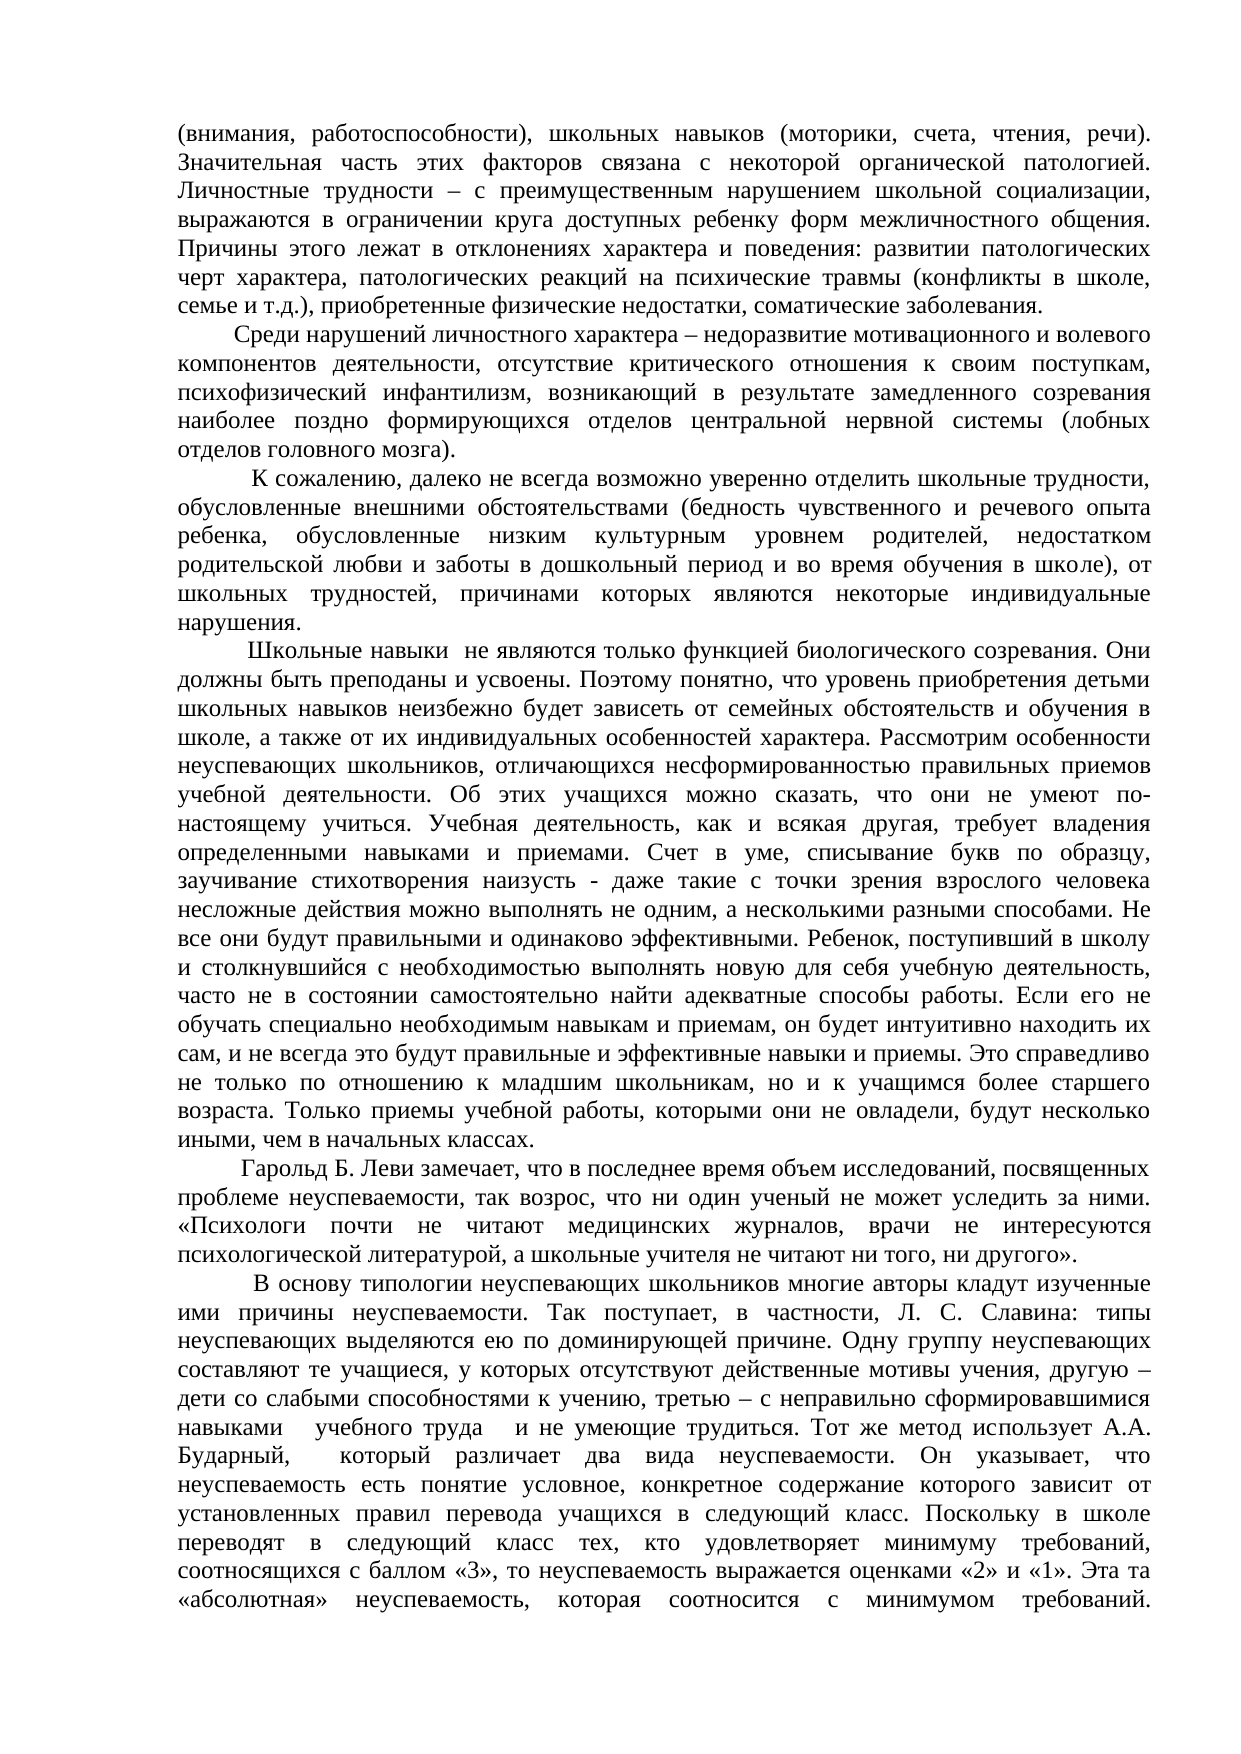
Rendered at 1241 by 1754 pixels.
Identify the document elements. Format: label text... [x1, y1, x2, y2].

text Гарольд Б. Леви замечает, что в последнее время объем исследований, посвященных проблеме неуспеваемости, так возрос, что ни один ученый не может уследить за ними. «Психологи почти не читают медицинских журналов, врачи не интересуются психологической литературой, а школьные учителя не читают ни того, ни другого». [177, 1153, 1152, 1268]
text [177, 1268, 1152, 1613]
text К сожалению, далеко не всегда возможно уверенно отделить школьные трудности, обусловленные внешними обстоятельствами (бедность чувственного и речевого опыта ребенка, обусловленные низким культурным уровнем родителей, недостатком родительской любви и заботы в дошкольный период и во время обучения в школе), от школьных трудностей, причинами которых являются некоторые индивидуальные нарушения. Школьные навыки не являются только функцией биологического созревания. Они должны быть преподаны и усвоены. Поэтому понятно, что уровень приобретения детьми школьных навыков неизбежно будет зависеть от семейных обстоятельств и обучения в школе, а также от их индивидуальных особенностей характера. Рассмотрим особенности неуспевающих школьников, отличающихся несформированностью правильных приемов учебной деятельности. Об этих учащихся можно сказать, что они не умеют по-настоящему учиться. Учебная деятельность, как и всякая другая, требует владения определенными навыками и приемами. Счет в уме, списывание букв по образцу, заучивание стихотворения наизусть - даже такие с точки зрения взрослого человека несложные действия можно выполнять не одним, а несколькими разными способами. Не все они будут правильными и одинаково эффективными. Ребенок, поступивший в школу и столкнувшийся с необходимостью выполнять новую для себя учебную деятельность, часто не в состоянии самостоятельно найти адекватные способы работы. Если его не обучать специально необходимым навыкам и приемам, он будет интуитивно находить их сам, и не всегда это будут правильные и эффективные навыки и приемы. Это справедливо не только по отношению к младшим школьникам, но и к учащимся более старшего возраста. Только приемы учебной работы, которыми они не овладели, будут несколько иными, чем в начальных классах. [177, 463, 1152, 1153]
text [177, 118, 1152, 319]
text Среди нарушений личностного характера – недоразвитие мотивационного и волевого компонентов деятельности, отсутствие критического отношения к своим поступкам, психофизический инфантилизм, возникающий в результате замедленного созревания наиболее поздно формирующихся отделов центральной нервной системы (лобных отделов головного мозга). [177, 319, 1152, 463]
